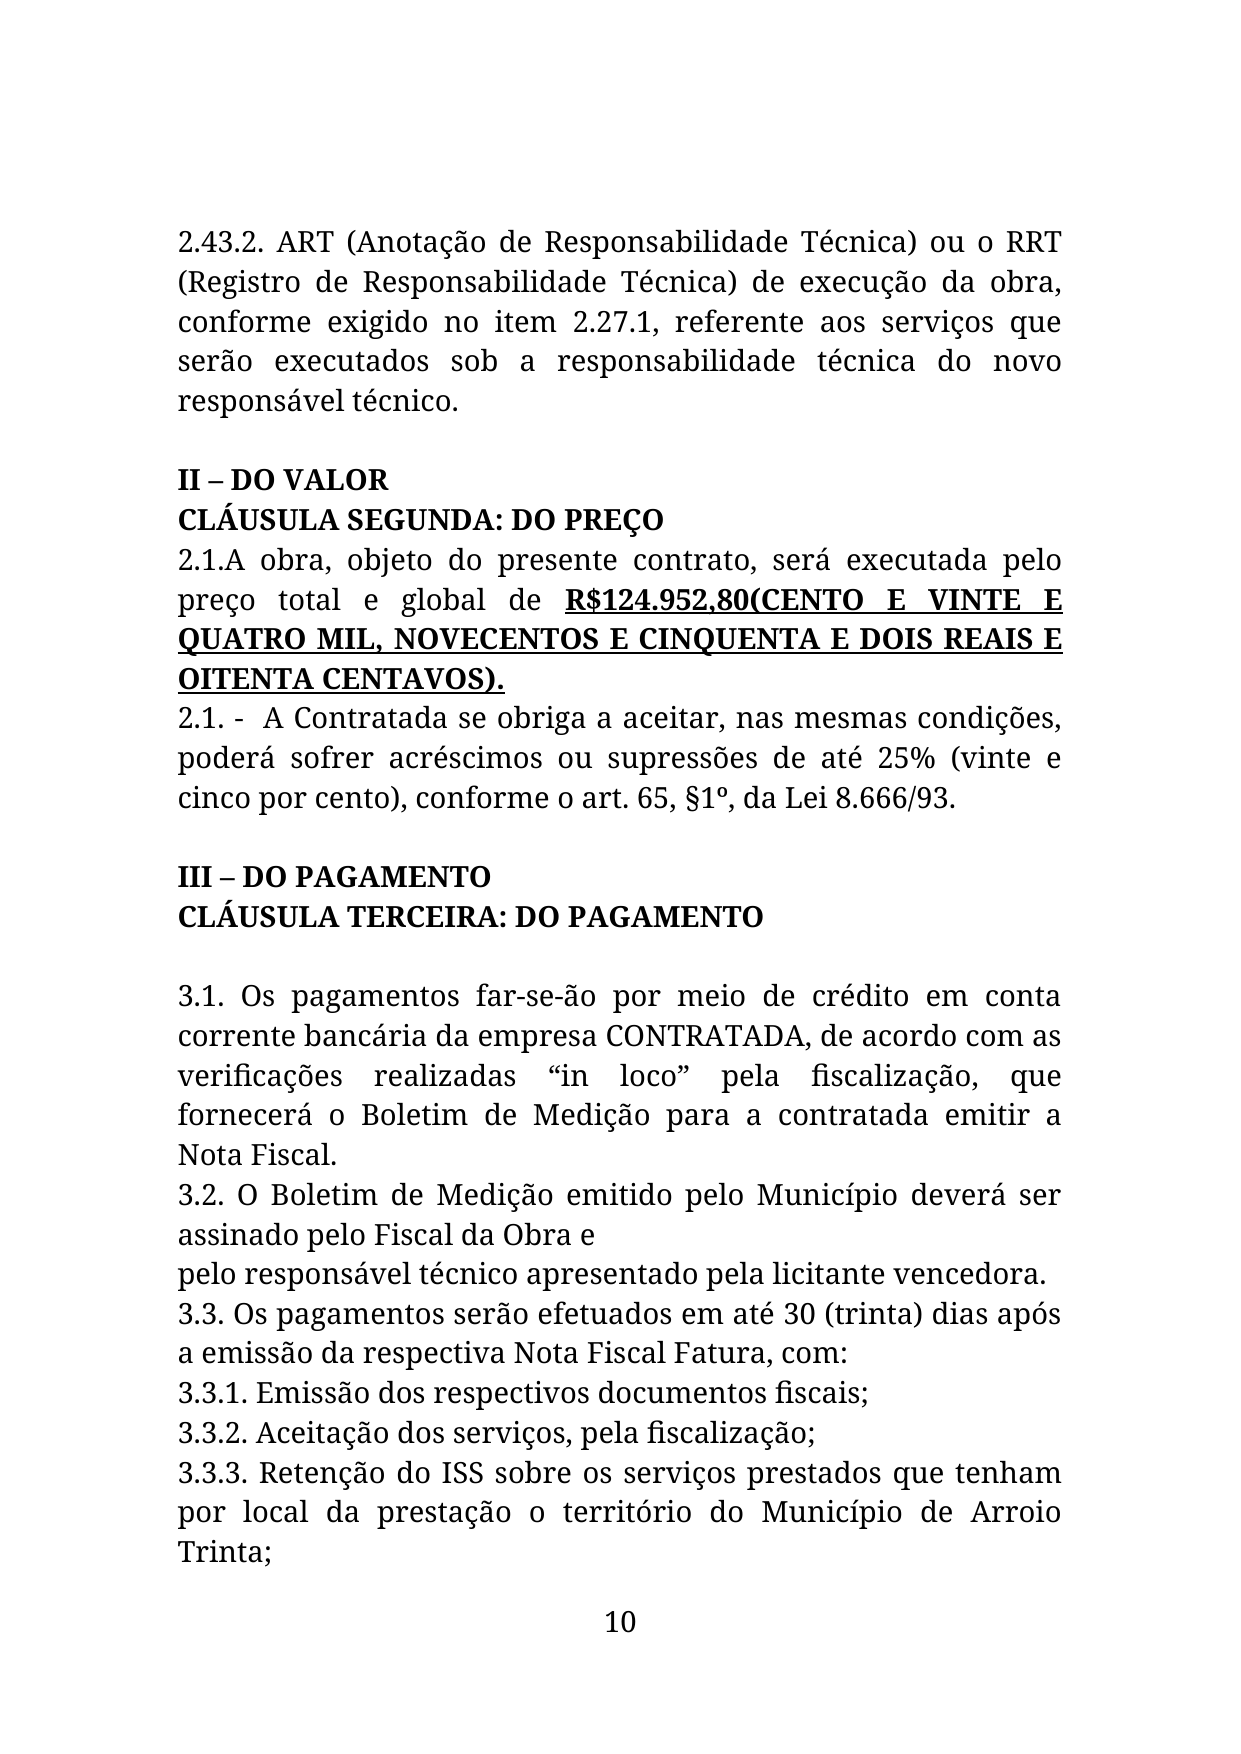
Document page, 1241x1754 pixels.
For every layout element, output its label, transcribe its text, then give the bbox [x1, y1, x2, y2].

text 2.43.2. ART (Anotação de Responsabilidade Técnica) ou o RRT (Registro de Responsabilidade Técnica) de execução da obra, conforme exigido no item 2.27.1, referente aos serviços que serão executados sob a responsabilidade técnica do novo responsável técnico. [177, 222, 1063, 420]
text 3.3. Os pagamentos serão efetuados em até 30 (trinta) dias após a emissão da respectiva Nota Fiscal Fatura, com: [177, 1293, 1063, 1372]
text CLÁUSULA TERCEIRA: DO PAGAMENTO [177, 896, 1063, 936]
text 3.3.1. Emissão dos respectivos documentos fiscais; [177, 1372, 1063, 1412]
text II – DO VALOR [177, 460, 1063, 499]
text 3.3.3. Retenção do ISS sobre os serviços prestados que tenham por local da prestação o território do Município de Arroio Trinta; [177, 1452, 1063, 1571]
text 3.1. Os pagamentos far-se-ão por meio de crédito em conta corrente bancária da empresa CONTRATADA, de acordo com as verificações realizadas “in loco” pela fiscalização, que fornecerá o Boletim de Medição para a contratada emitir a Nota Fiscal. [177, 976, 1063, 1174]
text pelo responsável técnico apresentado pela licitante vencedora. [177, 1253, 1063, 1293]
text CLÁUSULA SEGUNDA: DO PREÇO [177, 499, 1063, 539]
text 2.1.A obra, objeto do presente contrato, será executada pelo preço total e global de R$124.952,80(CENTO E VINTE E QUATRO MIL, NOVECENTOS E CINQUENTA E DOIS REAIS E OITENTA CENTAVOS). [177, 653, 1063, 698]
text III – DO PAGAMENTO [177, 857, 1063, 896]
text 2.1.A obra, objeto do presente contrato, será executada pelo preço total e global de R$124.952,80(CENTO E VINTE E QUATRO MIL, NOVECENTOS E CINQUENTA E DOIS REAIS E OITENTA CENTAVOS). [177, 539, 1063, 652]
text 3.3.2. Aceitação dos serviços, pela fiscalização; [177, 1412, 1063, 1452]
text 2.1. - A Contratada se obriga a aceitar, nas mesmas condições, poderá sofrer acréscimos ou supressões de até 25% (vinte e cinco por cento), conforme o art. 65, §1º, da Lei 8.666/93. [177, 698, 1063, 817]
text 3.2. O Boletim de Medição emitido pelo Município deverá ser assinado pelo Fiscal da Obra e [177, 1174, 1063, 1253]
